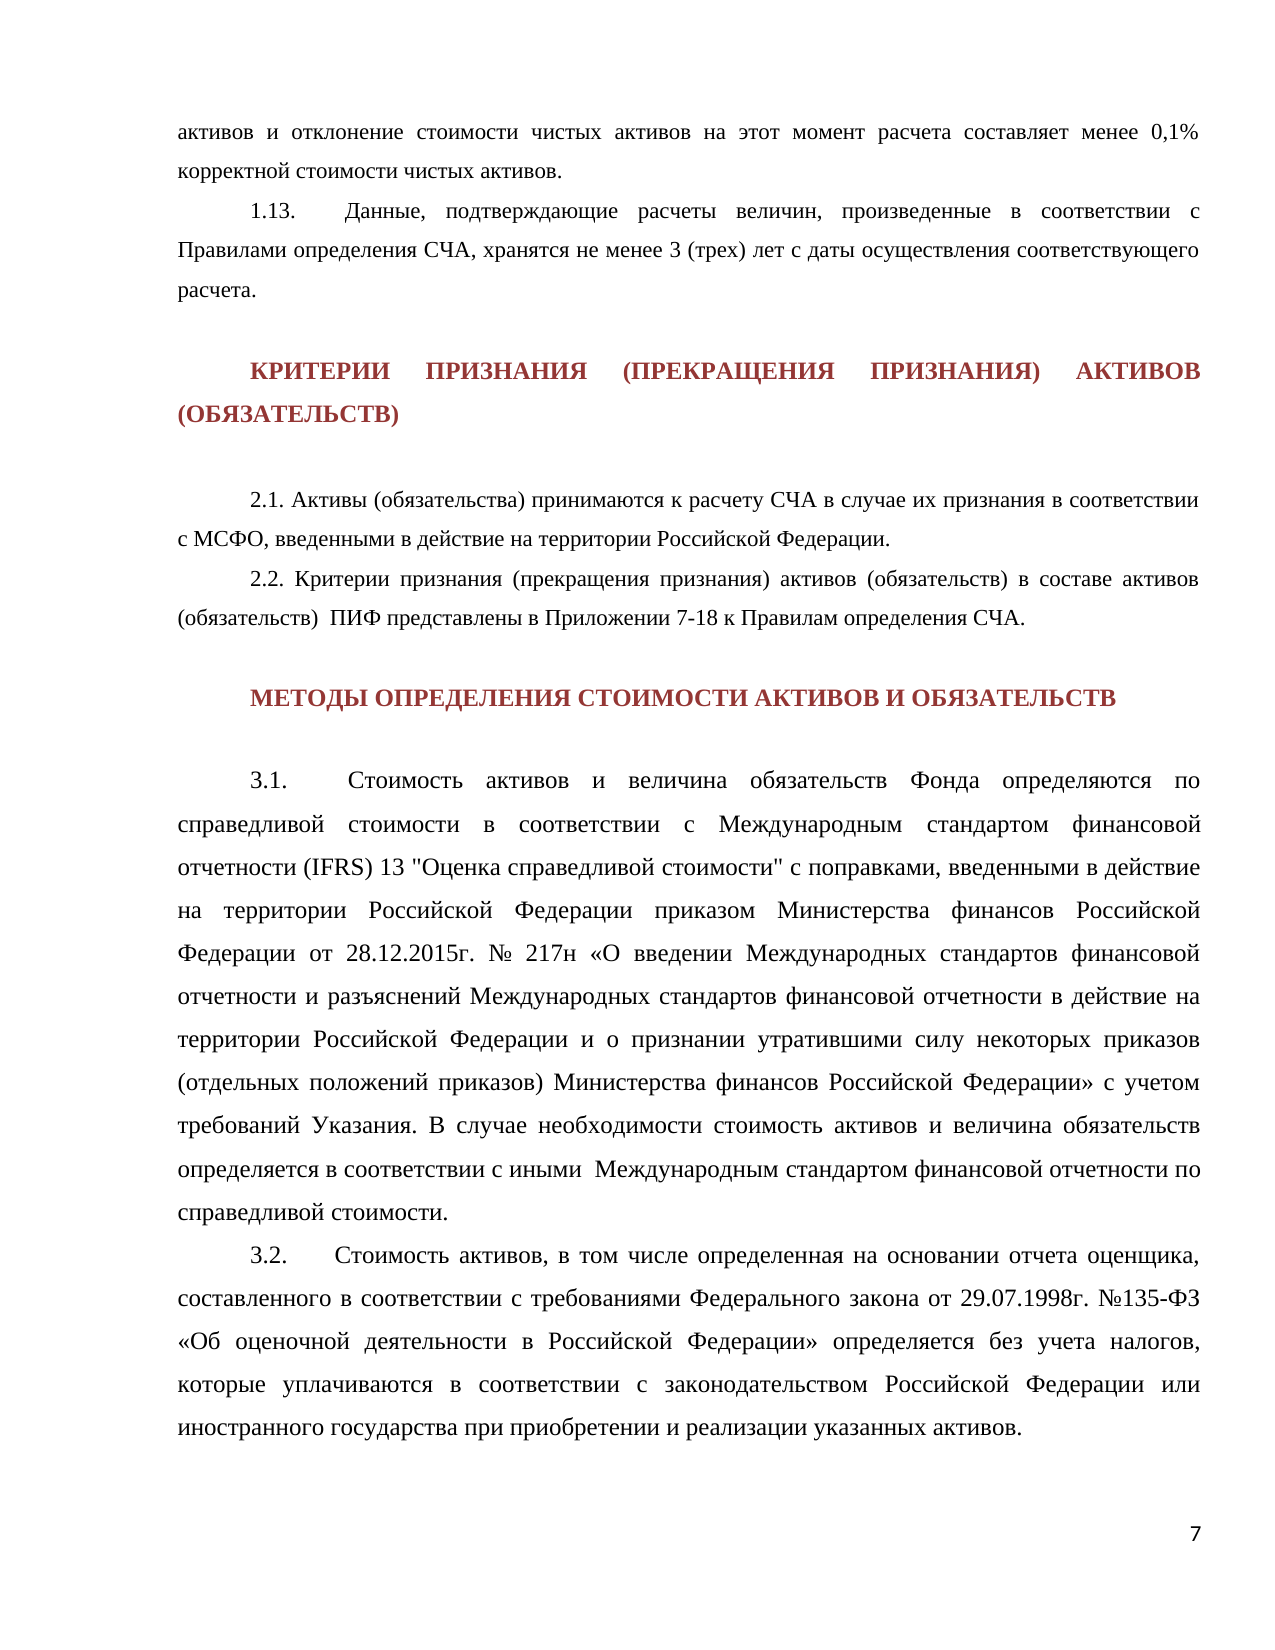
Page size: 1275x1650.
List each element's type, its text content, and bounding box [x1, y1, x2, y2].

list Методы определения стоимости активов и обязательств [177, 683, 1201, 712]
list Стоимость активов, в том числе определенная на основании отчета оценщика, составленного в соответствии с требованиями Федерального закона от 29.07.1998г. №135-ФЗ «Об оценочной деятельности в Российской Федерации» определяется без учета налогов, которые уплачиваются в соответствии с законодательством Российской Федерации или иностранного государства при приобретении и реализации указанных активов. [177, 1240, 1201, 1441]
text 2.1. Активы (обязательства) принимаются к расчету СЧА в случае их признания в соответствии с МСФО, введенными в действие на территории Российской Федерации. [177, 486, 1201, 551]
list Стоимость активов и величина обязательств Фонда определяются по справедливой стоимости в соответствии с Международным стандартом финансовой отчетности (IFRS) 13 "Оценка справедливой стоимости" с поправками, введенными в действие на территории Российской Федерации приказом Министерства финансов Российской Федерации от 28.12.2015г. № 217н «О введении Международных стандартов финансовой отчетности и разъяснений Международных стандартов финансовой отчетности в действие на территории Российской Федерации и о признании утратившими силу некоторых приказов (отдельных положений приказов) Министерства финансов Российской Федерации» с учетом требований Указания. В случае необходимости стоимость активов и величина обязательств определяется в соответствии с иными Международным стандартом финансовой отчетности по справедливой стоимости. [177, 766, 1201, 1226]
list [177, 118, 1201, 184]
list 2.2. Критерии признания (прекращения признания) активов (обязательств) в составе активов (обязательств) ПИФ представлены в Приложении 7-18 к Правилам определения СЧА. [177, 564, 1201, 630]
list Данные, подтверждающие расчеты величин, произведенные в соответствии с Правилами определения СЧА, хранятся не менее 3 (трех) лет с даты осуществления соответствующего расчета. [177, 197, 1201, 302]
text Критерии признания (прекращения признания) активов (обязательств) [177, 356, 1201, 428]
